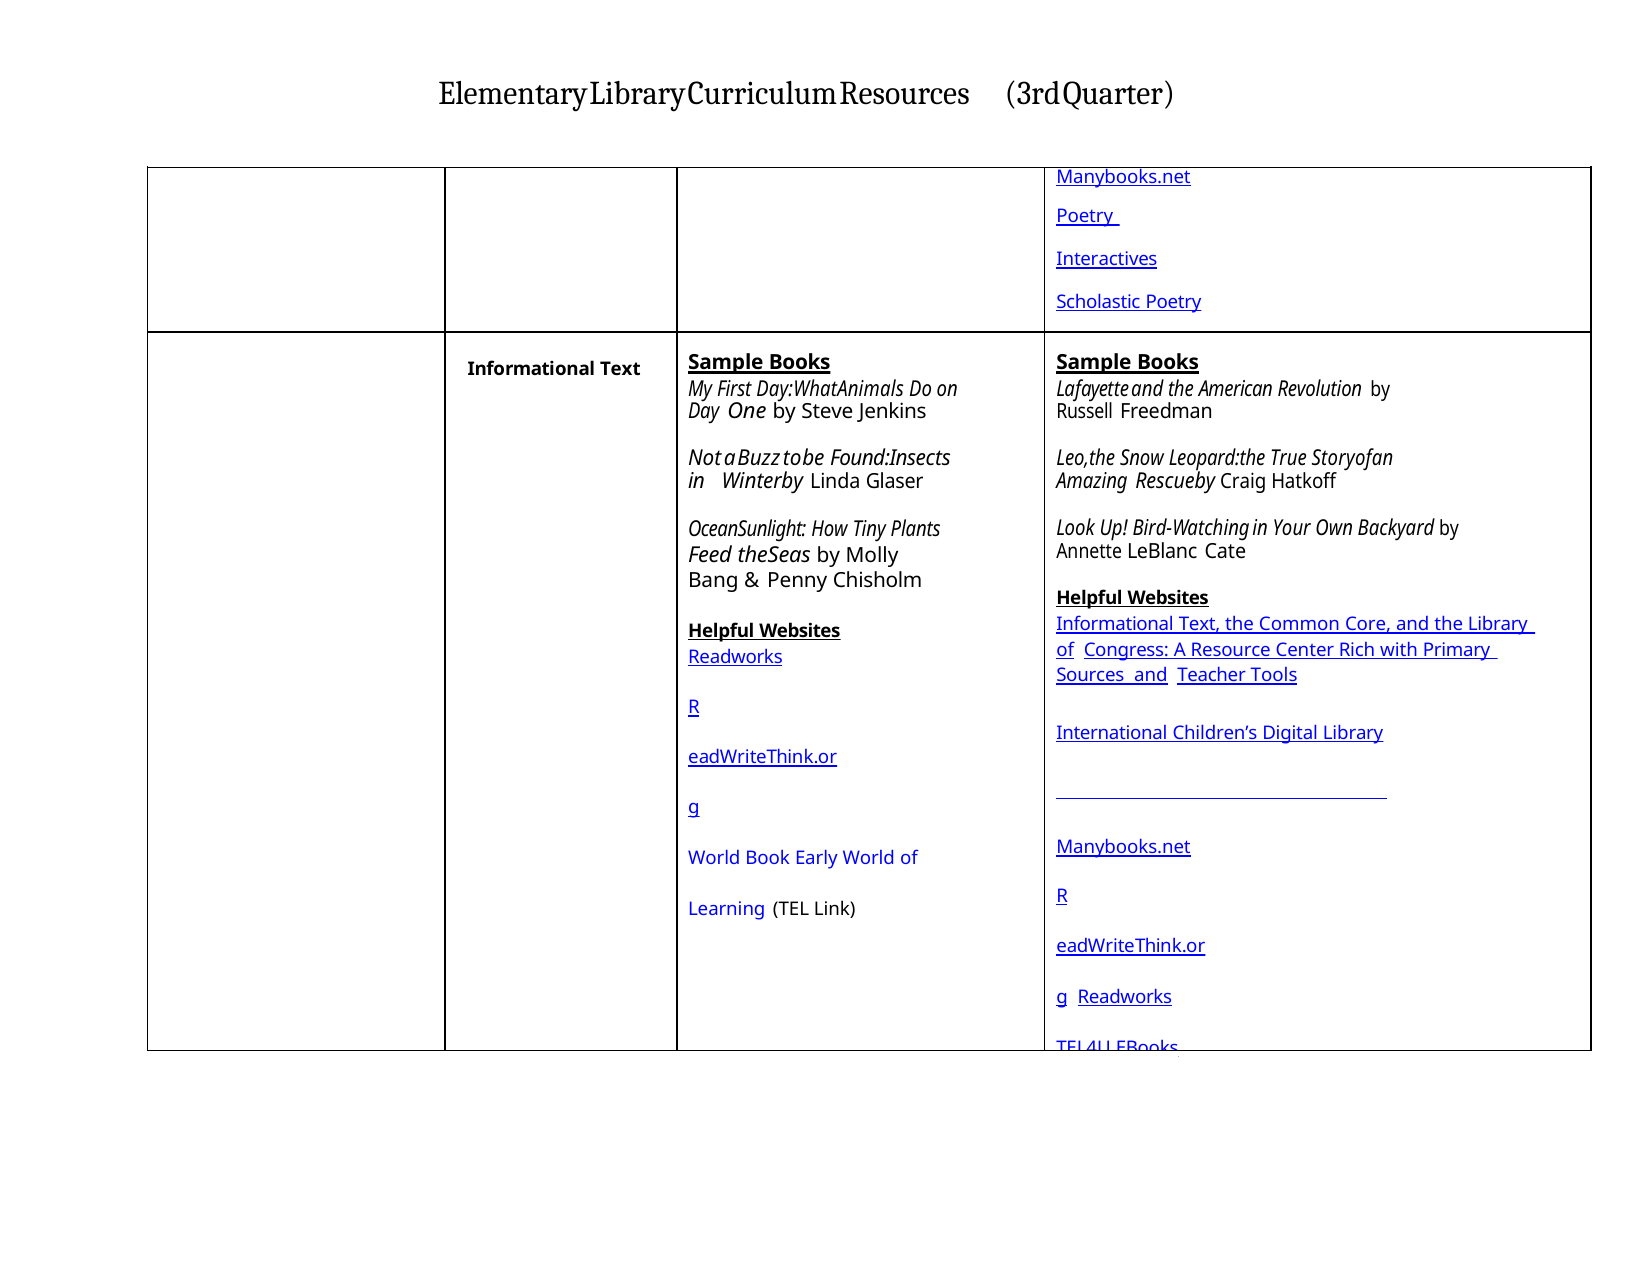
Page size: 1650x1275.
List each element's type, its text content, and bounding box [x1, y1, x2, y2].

table_cell Sample Books My First Day:WhatAnimals Do on Day One by Steve Jenkins NotaBuzztobe Found:Insects in Winterby Linda Glaser OceanSunlight: How Tiny Plants Feed theSeas by Molly Bang & Penny Chisholm Helpful Websites Readworks ReadWriteThink.org World Book Early World of Learning (TEL Link) [678, 333, 1044, 1050]
table_cell [148, 333, 444, 1050]
table_cell Sample Books Lafayetteand the American Revolution by Russell Freedman Leo,the Snow Leopard:the True Storyofan Amazing Rescueby Craig Hatkoff Look Up! Bird-Watchingin Your Own Backyard by Annette LeBlanc Cate Helpful Websites Informational Text, the Common Core, and the Library of Congress: A Resource Center Rich with Primary Sources and Teacher Tools International Children’s Digital Library Manybooks.net ReadWriteThink.org Readworks TEL4U EBooks [1045, 333, 1590, 1050]
table_header [446, 168, 676, 331]
table_cell Informational Text [446, 333, 676, 1050]
table_header Manybooks.net Poetry Interactives Scholastic Poetry [1045, 168, 1590, 331]
table_header [678, 168, 1044, 331]
table_header [148, 168, 444, 331]
